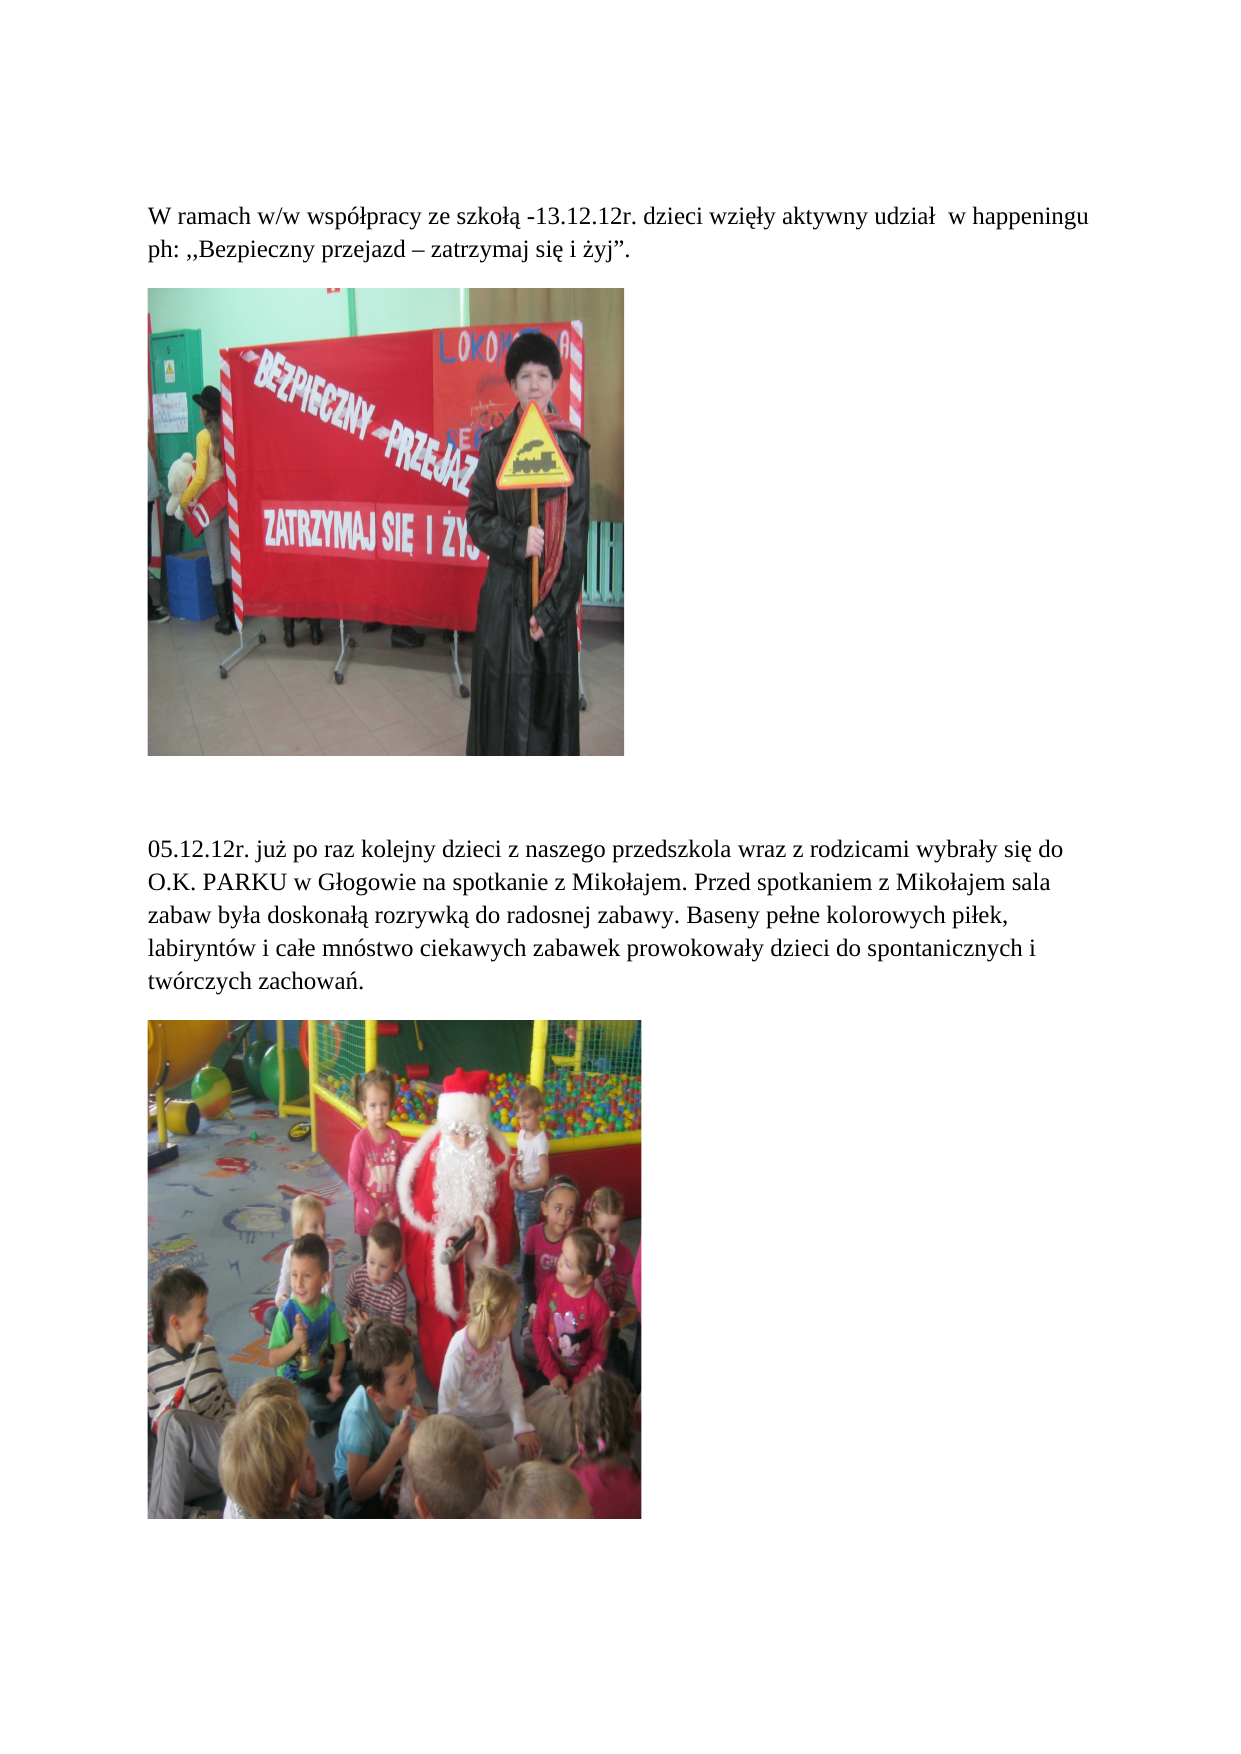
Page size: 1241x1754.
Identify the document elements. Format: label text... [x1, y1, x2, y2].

picture [147, 1020, 642, 1519]
text W ramach w/w współpracy ze szkołą -13.12.12r. dzieci wzięły aktywny udział w happeningu ph: ,,Bezpieczny przejazd – zatrzymaj się i żyj”. [148, 201, 1093, 263]
picture [147, 288, 625, 756]
text 05.12.12r. już po raz kolejny dzieci z naszego przedszkola wraz z rodzicami wybrały się do O.K. PARKU w Głogowie na spotkanie z Mikołajem. Przed spotkaniem z Mikołajem sala zabaw była doskonałą rozrywką do radosnej zabawy. Baseny pełne kolorowych piłek, labiryntów i całe mnóstwo ciekawych zabawek prowokowały dzieci do spontanicznych i twórczych zachowań. [148, 834, 1093, 995]
